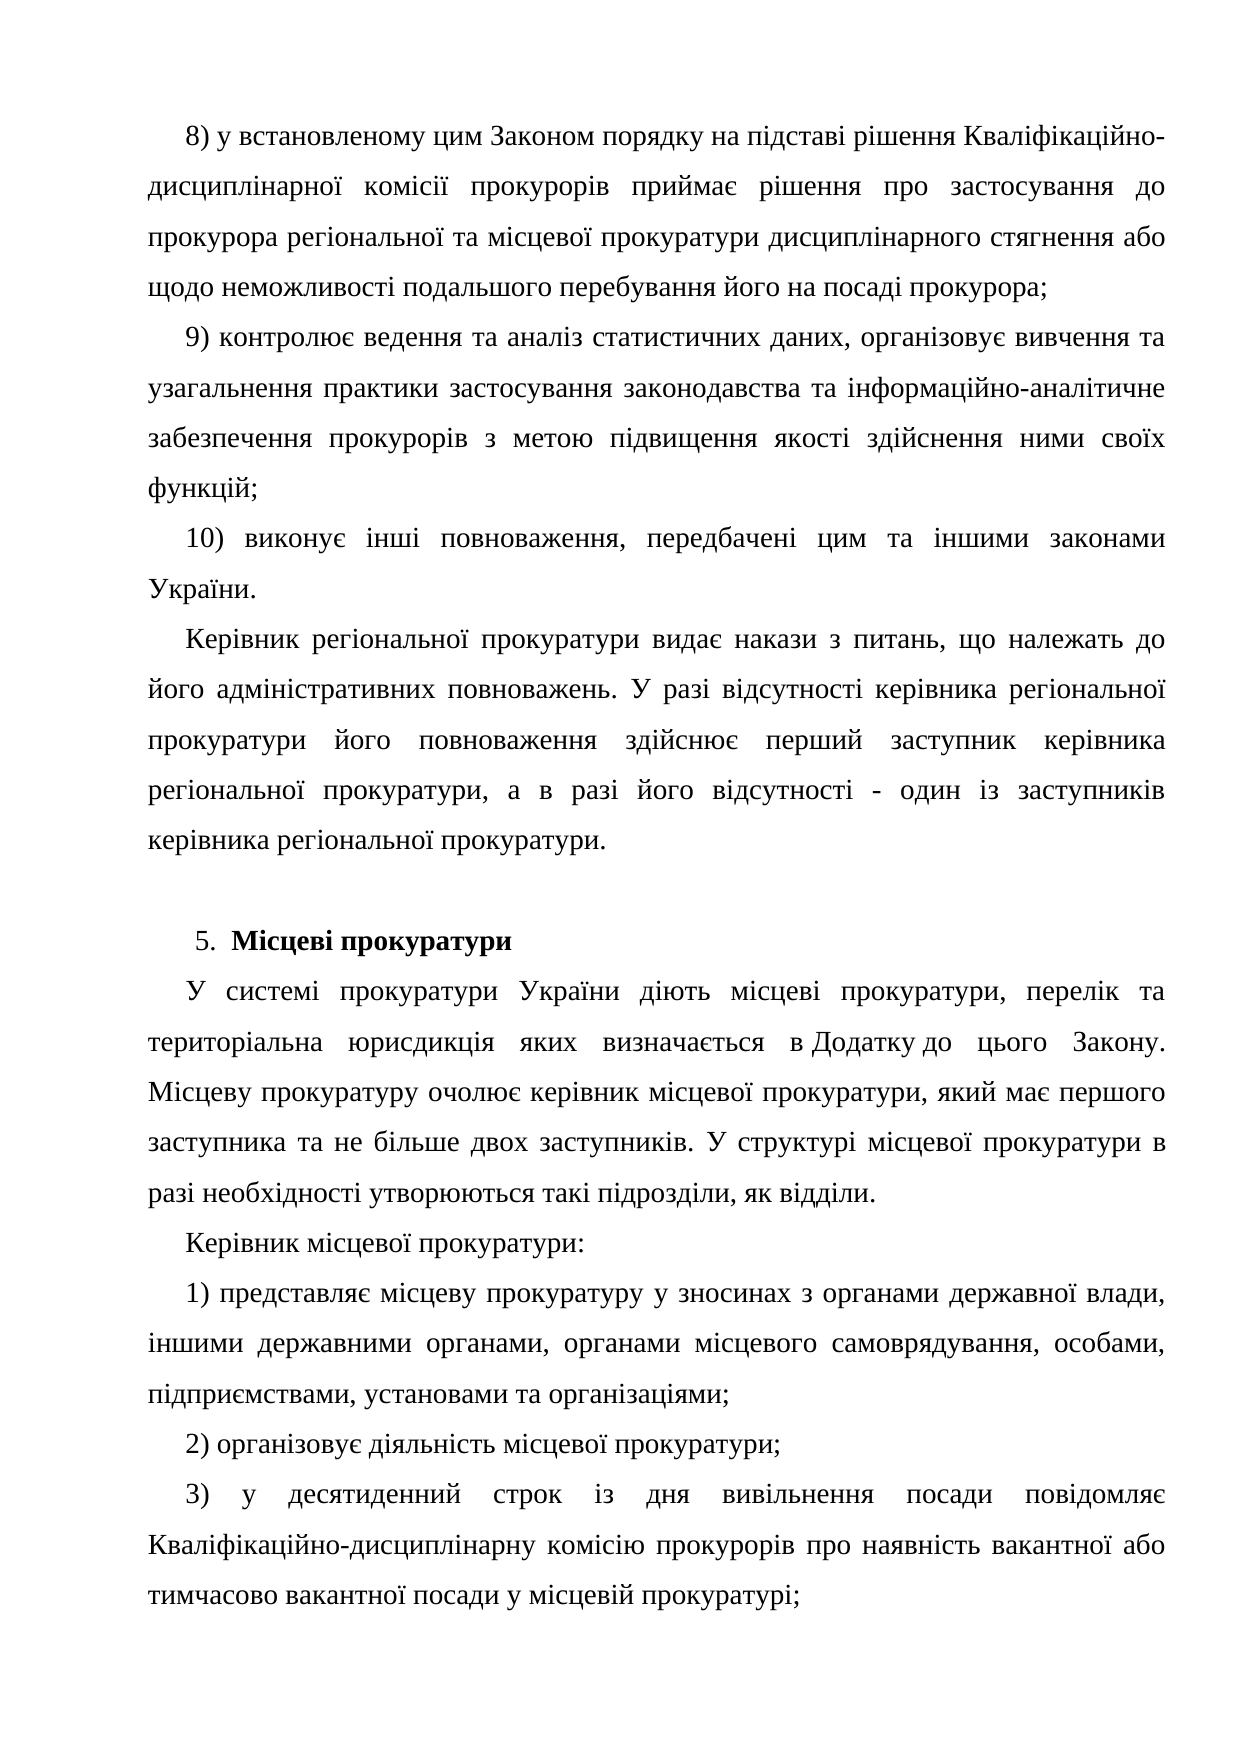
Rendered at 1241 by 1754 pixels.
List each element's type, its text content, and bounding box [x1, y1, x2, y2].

text 9) контролює ведення та аналіз статистичних даних, організовує вивчення та узагальнення практики застосування законодавства та інформаційно-аналітичне забезпечення прокурорів з метою підвищення якості здійснення ними своїх функцій; [148, 319, 1166, 504]
text Керівник регіональної прокуратури видає накази з питань, що належать до його адміністративних повноважень. У разі відсутності керівника регіональної прокуратури його повноваження здійснює перший заступник керівника регіональної прокуратури, а в разі його відсутності - один із заступників керівника регіональної прокуратури. [148, 621, 1166, 856]
text 5. Місцеві прокуратури [148, 923, 1166, 957]
text 10) виконує інші повноваження, передбачені цим та іншими законами України. [148, 521, 1166, 604]
text У системі прокуратури України діють місцеві прокуратури, перелік та територіальна юрисдикція яких визначається в Додатку до цього Закону. Місцеву прокуратуру очолює керівник місцевої прокуратури, який має першого заступника та не більше двох заступників. У структурі місцевої прокуратури в разі необхідності утворюються такі підрозділи, як відділи. [148, 973, 1166, 1208]
text 8) у встановленому цим Законом порядку на підставі рішення Кваліфікаційно-дисциплінарної комісії прокурорів приймає рішення про застосування до прокурора регіональної та місцевої прокуратури дисциплінарного стягнення або щодо неможливості подальшого перебування його на посаді прокурора; [148, 118, 1166, 303]
text Керівник місцевої прокуратури: [148, 1225, 1166, 1258]
text 1) представляє місцеву прокуратуру у зносинах з органами державної влади, іншими державними органами, органами місцевого самоврядування, особами, підприємствами, установами та організаціями; [148, 1275, 1166, 1409]
text 3) у десятиденний строк із дня вивільнення посади повідомляє Кваліфікаційно-дисциплінарну комісію прокурорів про наявність вакантної або тимчасово вакантної посади у місцевій прокуратурі; [148, 1477, 1166, 1611]
text 2) організовує діяльність місцевої прокуратури; [148, 1426, 1166, 1460]
